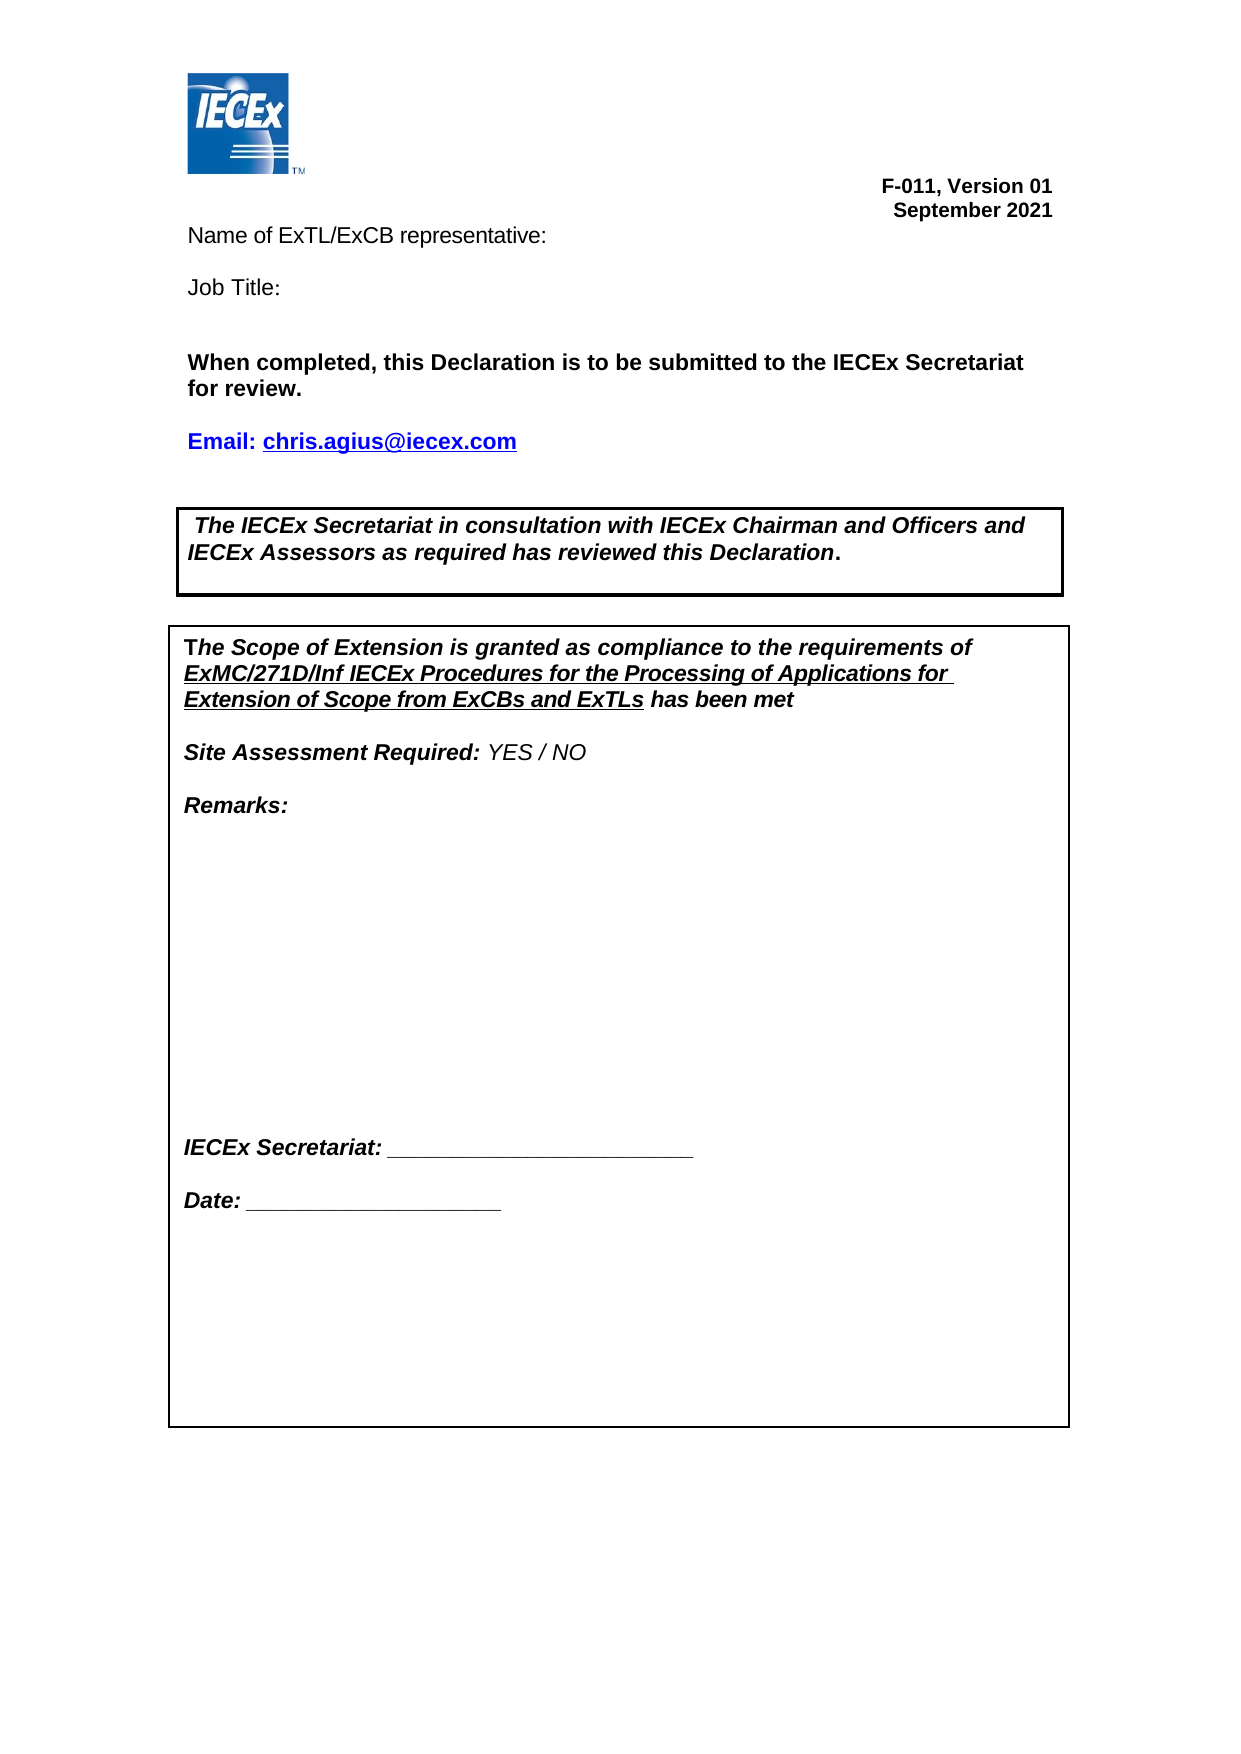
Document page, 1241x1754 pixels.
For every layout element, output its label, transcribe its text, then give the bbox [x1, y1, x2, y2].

text Name of ExTL/ExCB representative: [187, 222, 1053, 248]
picture [187, 73, 305, 174]
text Email: chris.agius@iecex.com [187, 428, 1053, 454]
text The IECEx Secretariat in consultation with IECEx Chairman and Officers and IECEx Assessors as required has reviewed this Declaration. [179, 510, 1061, 565]
text Job Title: [187, 274, 1053, 301]
text When completed, this Declaration is to be submitted to the IECEx Secretariat for review. [187, 349, 1053, 402]
